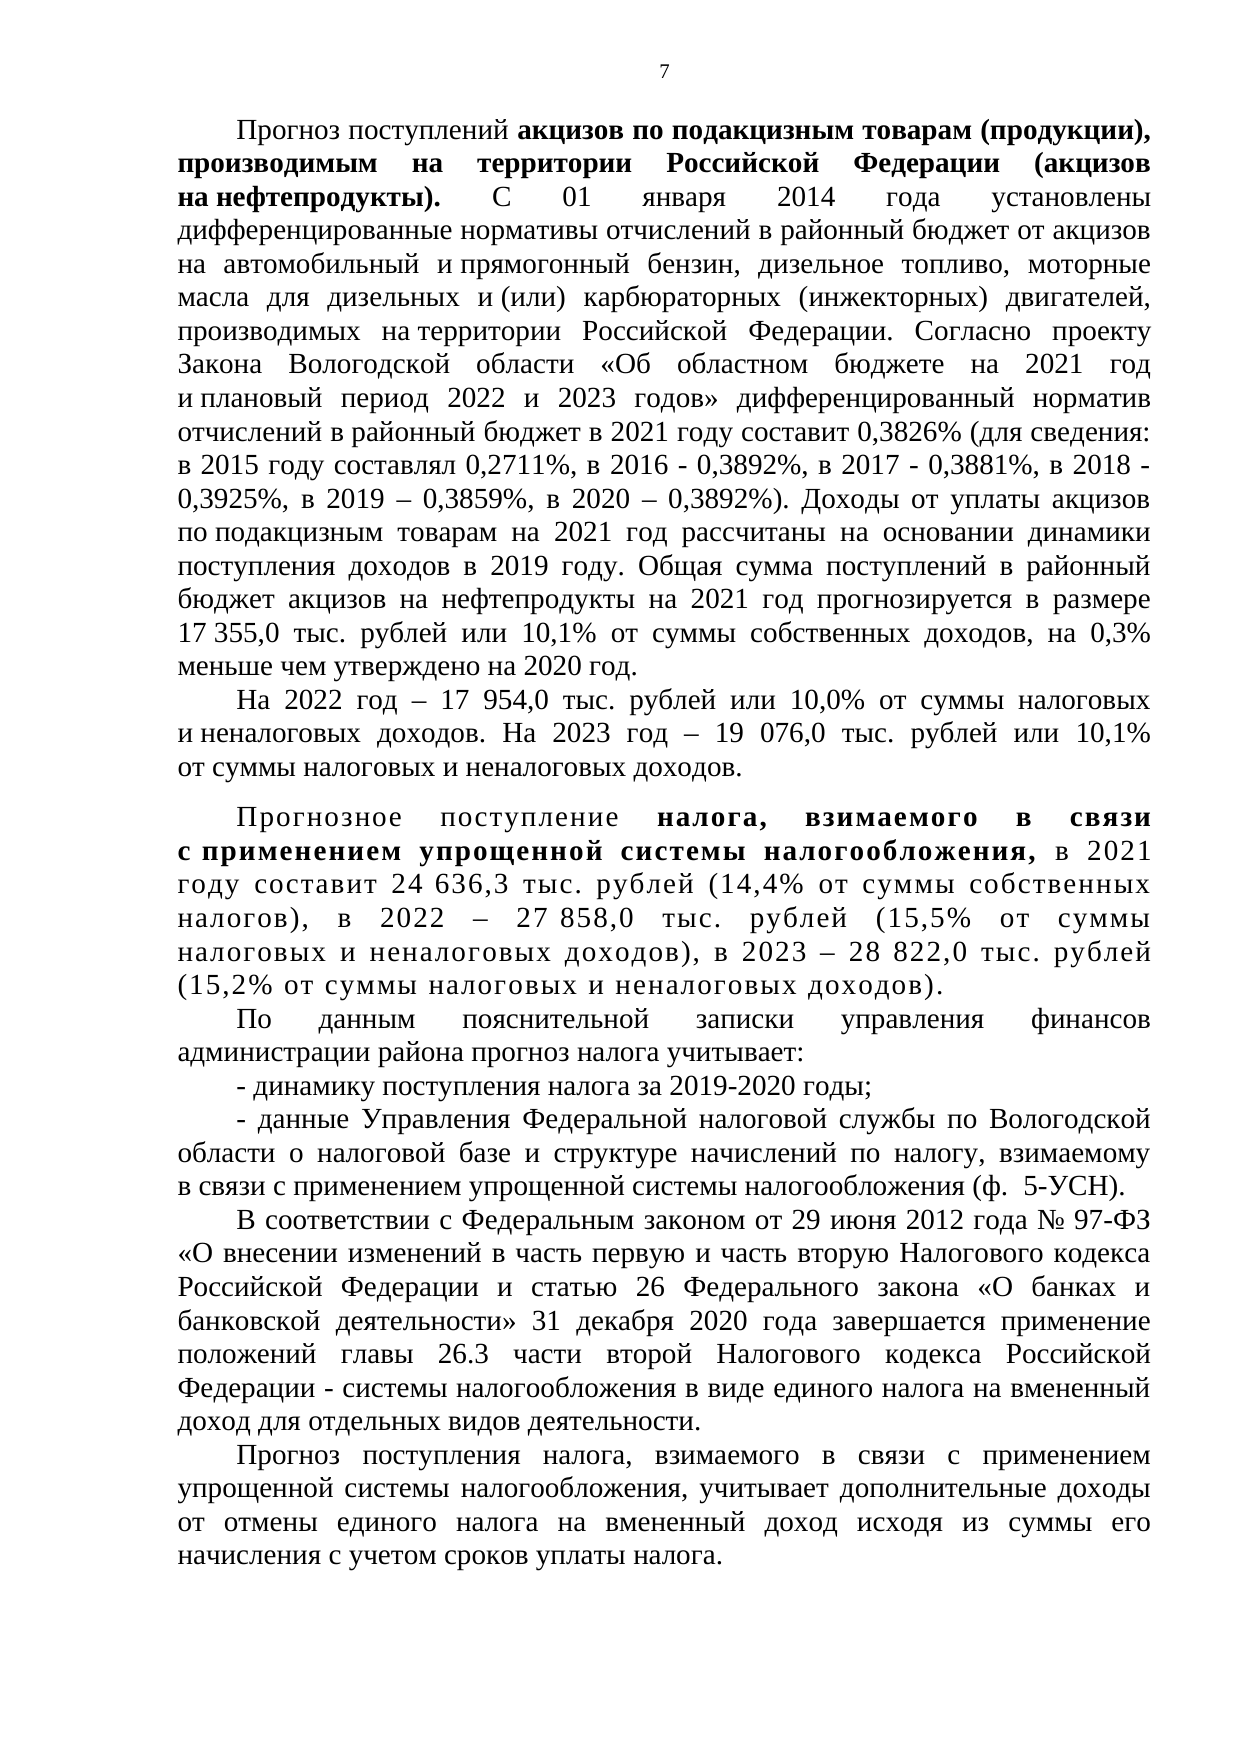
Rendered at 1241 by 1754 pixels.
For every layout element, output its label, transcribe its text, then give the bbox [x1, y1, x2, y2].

text - данные Управления Федеральной налоговой службы по Вологодской области о налоговой базе и структуре начислений по налогу, взимаемому в связи с применением упрощенной системы налогообложения (ф. 5-УСН). [177, 1101, 1152, 1202]
text На 2022 год – 17 954,0 тыс. рублей или 10,0% от суммы налоговых и неналоговых доходов. На 2023 год – 19 076,0 тыс. рублей или 10,1% от суммы налоговых и неналоговых доходов. [177, 682, 1152, 783]
text В соответствии с Федеральным законом от 29 июня 2012 года № 97-ФЗ «О внесении изменений в часть первую и часть вторую Налогового кодекса Российской Федерации и статью 26 Федерального закона «О банках и банковской деятельности» 31 декабря 2020 года завершается применение положений главы 26.3 части второй Налогового кодекса Российской Федерации - системы налогообложения в виде единого налога на вмененный доход для отдельных видов деятельности. [177, 1202, 1152, 1437]
text Прогноз поступления налога, взимаемого в связи с применением упрощенной системы налогообложения, учитывает дополнительные доходы от отмены единого налога на вмененный доход исходя из суммы его начисления с учетом сроков уплаты налога. [177, 1437, 1152, 1571]
text Прогноз поступлений акцизов по подакцизным товарам (продукции), производимым на территории Российской Федерации (акцизов на нефтепродукты). С 01 января 2014 года установлены дифференцированные нормативы отчислений в районный бюджет от акцизов на автомобильный и прямогонный бензин, дизельное топливо, моторные масла для дизельных и (или) карбюраторных (инжекторных) двигателей, производимых на территории Российской Федерации. Согласно проекту Закона Вологодской области «Об областном бюджете на 2021 год и плановый период 2022 и 2023 годов» дифференцированный норматив отчислений в районный бюджет в 2021 году составит 0,3826% (для сведения: в 2015 году составлял 0,2711%, в 2016 - 0,3892%, в 2017 - 0,3881%, в 2018 - 0,3925%, в 2019 – 0,3859%, в 2020 – 0,3892%). Доходы от уплаты акцизов по подакцизным товарам на 2021 год рассчитаны на основании динамики поступления доходов в 2019 году. Общая сумма поступлений в районный бюджет акцизов на нефтепродукты на 2021 год прогнозируется в размере 17 355,0 тыс. рублей или 10,1% от суммы собственных доходов, на 0,3% меньше чем утверждено на 2020 год. [177, 112, 1152, 682]
text Прогнозное поступление налога, взимаемого в связи с применением упрощенной системы налогообложения, в 2021 году составит 24 636,3 тыс. рублей (14,4% от суммы собственных налогов), в 2022 – 27 858,0 тыс. рублей (15,5% от суммы налоговых и неналоговых доходов), в 2023 – 28 822,0 тыс. рублей (15,2% от суммы налоговых и неналоговых доходов). [177, 799, 1152, 1001]
text - динамику поступления налога за 2019-2020 годы; [177, 1068, 1152, 1101]
text По данным пояснительной записки управления финансов администрации района прогноз налога учитывает: [177, 1001, 1152, 1068]
